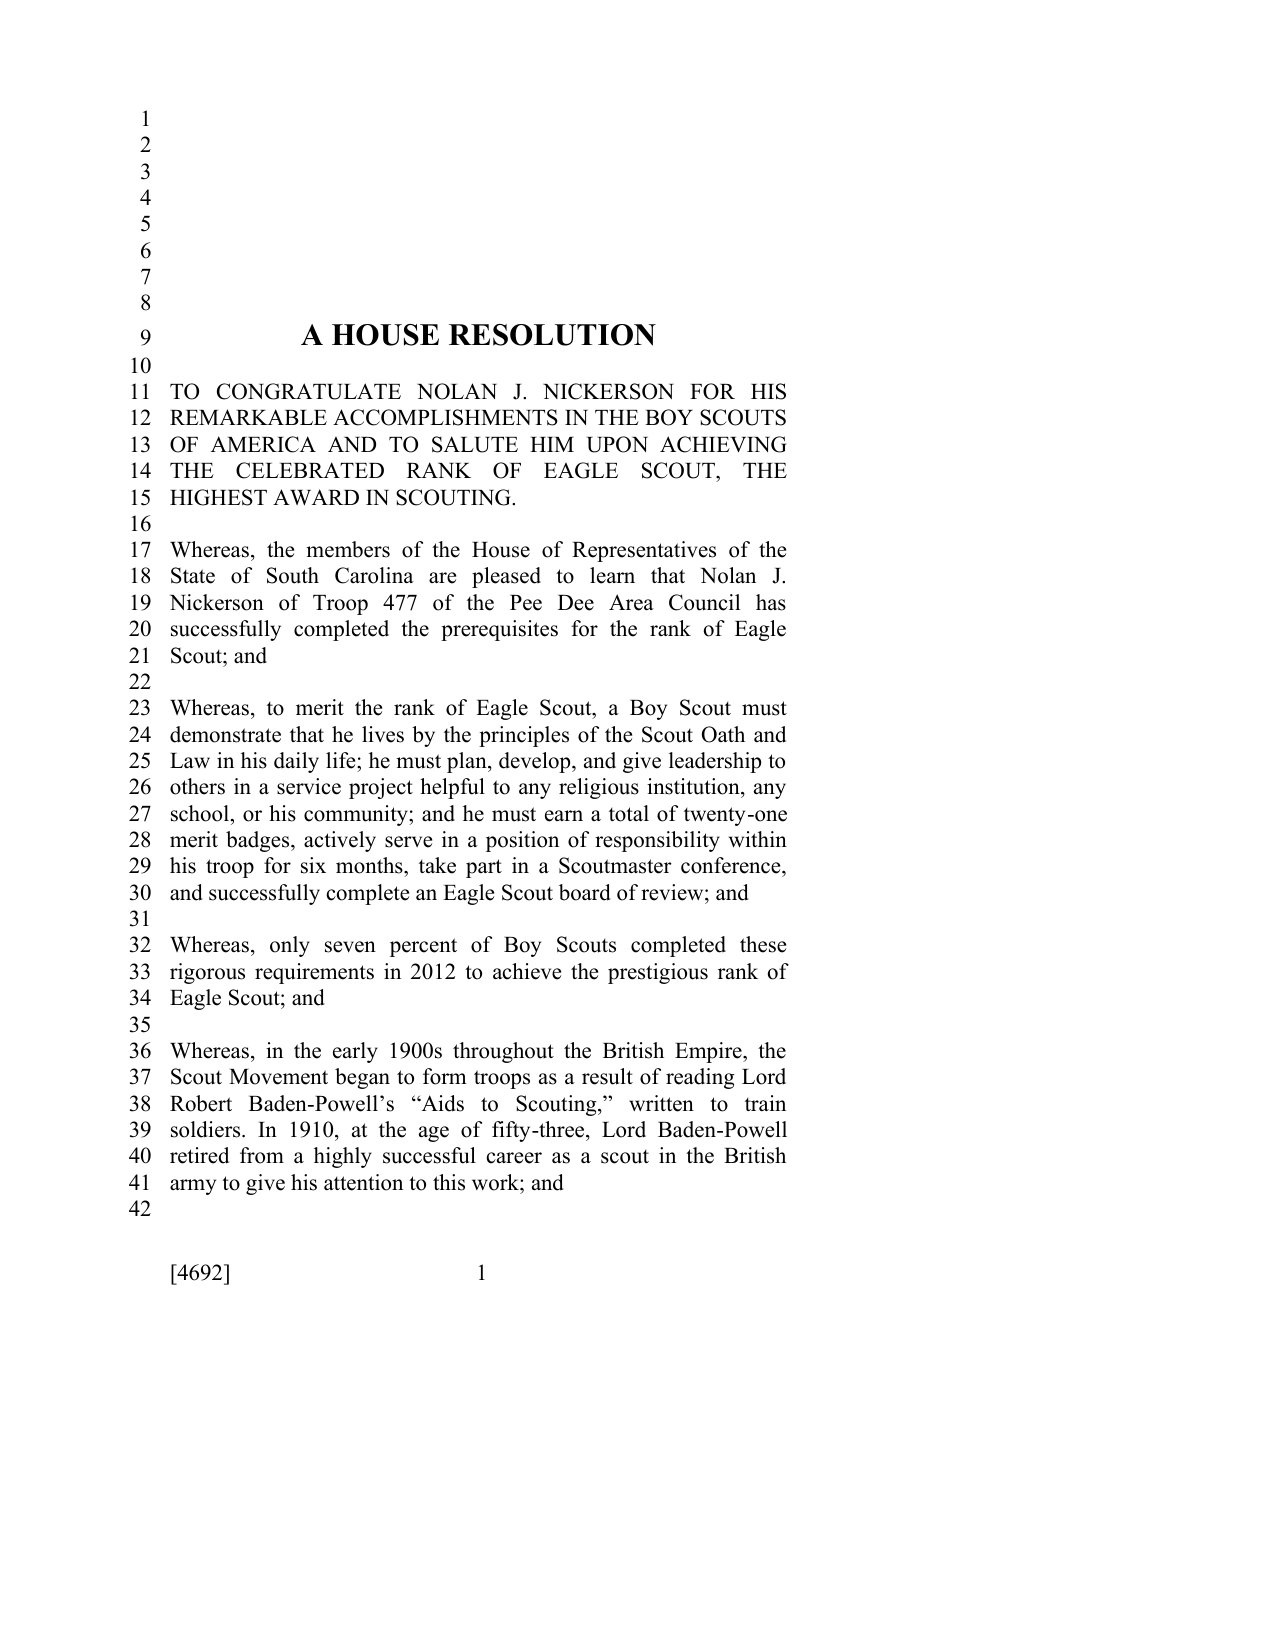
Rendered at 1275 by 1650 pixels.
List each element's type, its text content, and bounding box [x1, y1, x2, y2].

text Whereas, the members of the House of Representatives of the State of South Carolina are pleased to learn that Nolan J. Nickerson of Troop 477 of the Pee Dee Area Council has successfully completed the prerequisites for the rank of Eagle Scout; and [169, 536, 787, 668]
text Whereas, only seven percent of Boy Scouts completed these rigorous requirements in 2012 to achieve the prestigious rank of Eagle Scout; and [169, 932, 787, 1011]
text Whereas, in the early 1900s throughout the British Empire, the Scout Movement began to form troops as a result of reading Lord Robert Baden-Powell’s “Aids to Scouting,” written to train soldiers. In 1910, at the age of fifty-three, Lord Baden-Powell retired from a highly successful career as a scout in the British army to give his attention to this work; and [169, 1037, 787, 1195]
text TO CONGRATULATE NOLAN J. NICKERSON FOR HIS REMARKABLE ACCOMPLISHMENTS IN THE BOY SCOUTS OF AMERICA AND TO SALUTE HIM UPON ACHIEVING THE CELEBRATED RANK OF EAGLE SCOUT, THE HIGHEST AWARD IN SCOUTING. [169, 378, 787, 510]
text A HOUSE RESOLUTION [169, 316, 787, 352]
text Whereas, to merit the rank of Eagle Scout, a Boy Scout must demonstrate that he lives by the principles of the Scout Oath and Law in his daily life; he must plan, develop, and give leadership to others in a service project helpful to any religious institution, any school, or his community; and he must earn a total of twenty-one merit badges, actively serve in a position of responsibility within his troop for six months, take part in a Scoutmaster conference, and successfully complete an Eagle Scout board of review; and [169, 694, 787, 905]
